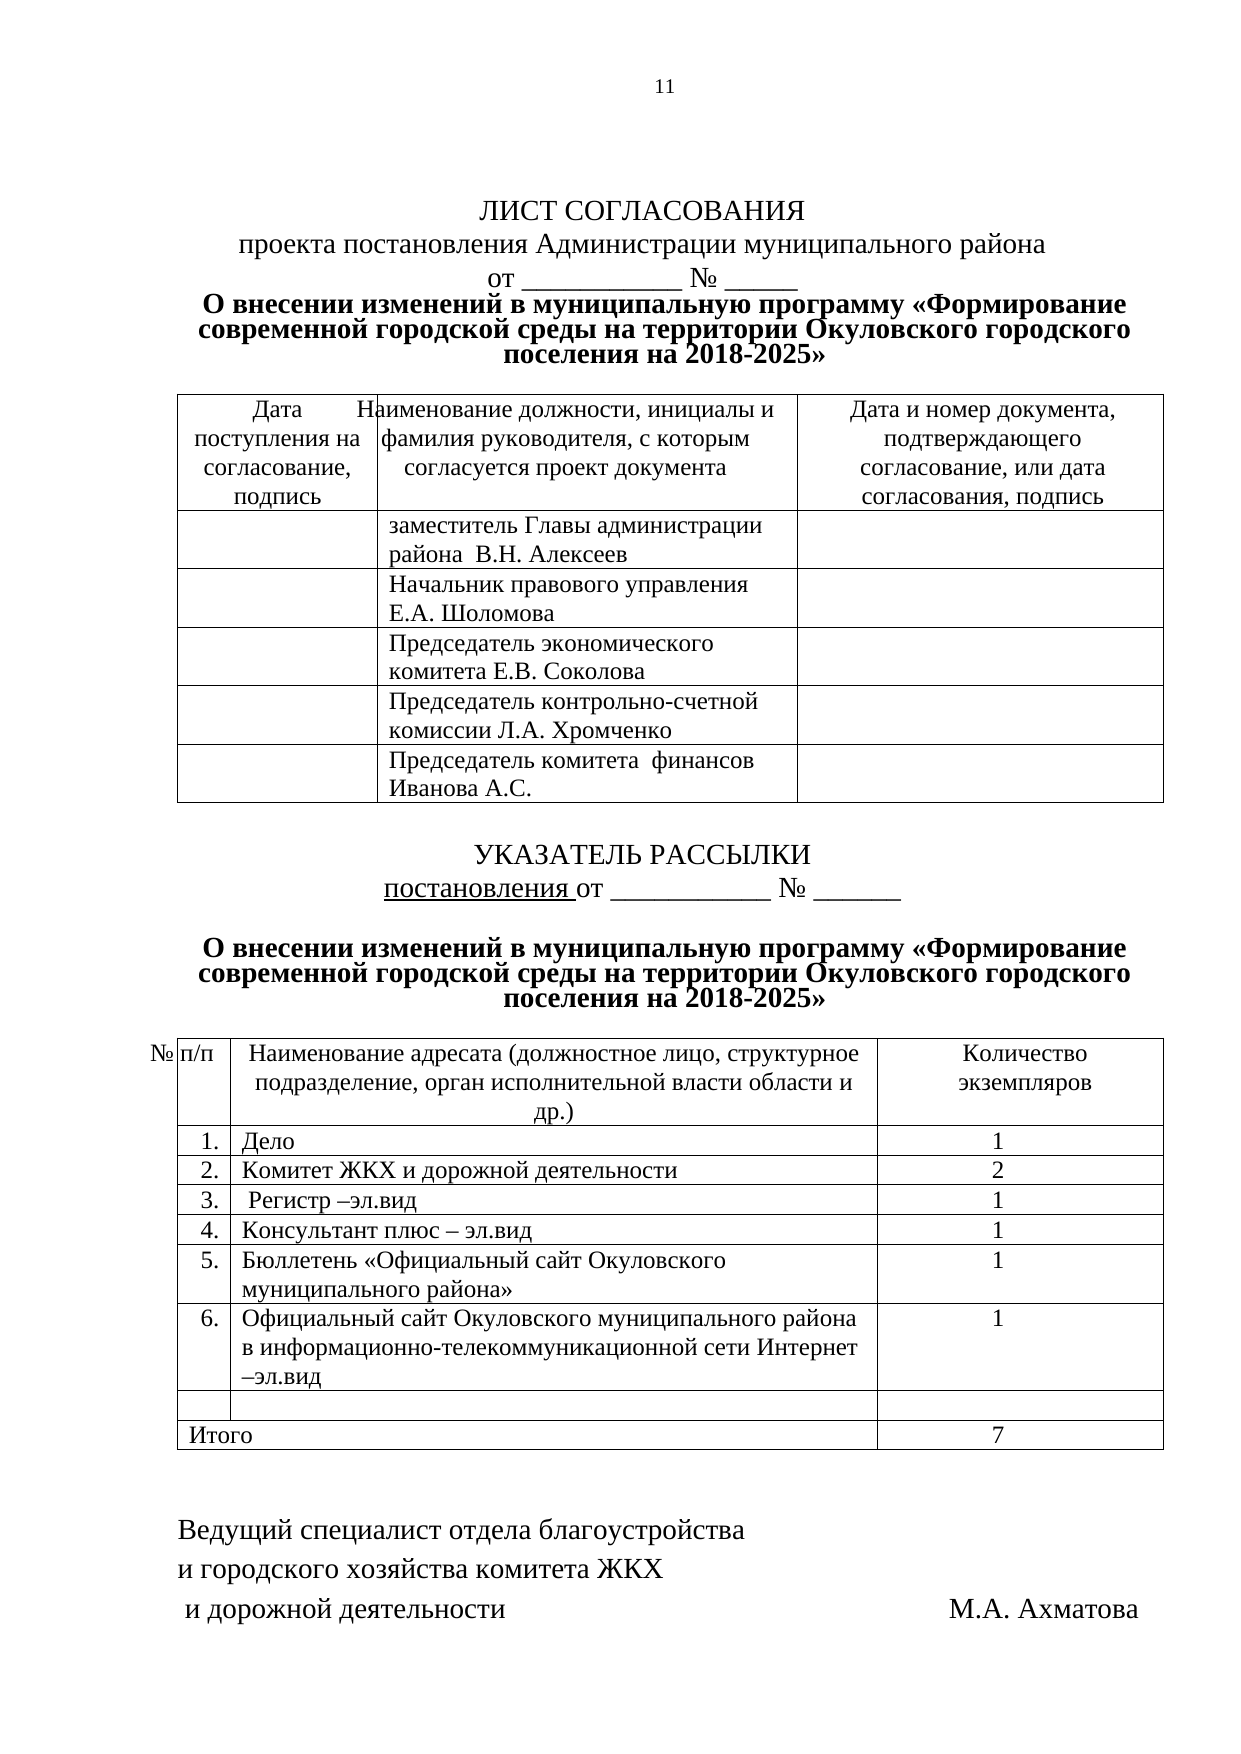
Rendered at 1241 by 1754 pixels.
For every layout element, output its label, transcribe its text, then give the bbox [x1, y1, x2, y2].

table_cell [878, 1391, 1163, 1419]
table_cell Регистр –эл.вид [231, 1185, 877, 1214]
text ЛИСТ СОГЛАСОВАНИЯ [133, 193, 1152, 226]
table_cell Председатель контрольно-счетной комиссии Л.А. Хромченко [378, 686, 797, 744]
table_cell 5. [178, 1245, 230, 1302]
table_cell [798, 628, 1163, 685]
table_header Наименование должности, инициалы и фамилия руководителя, с которым согласуется проект документа [378, 395, 797, 509]
table_cell 1 [878, 1126, 1163, 1154]
table_cell [231, 1391, 877, 1419]
table_cell [798, 511, 1163, 568]
table_cell [178, 569, 377, 627]
table_header № п/п [178, 1039, 230, 1125]
text постановления от ___________ № ______ [133, 870, 1152, 904]
table_cell 1 [878, 1185, 1163, 1214]
table_cell Итого [178, 1421, 877, 1449]
table_cell 1 [878, 1304, 1163, 1390]
table_cell 4. [178, 1215, 230, 1244]
table_cell Председатель экономического комитета Е.В. Соколова [378, 628, 797, 685]
text проекта постановления Администрации муниципального района [133, 226, 1152, 260]
table_cell Бюллетень «Официальный сайт Окуловского муниципального района» [231, 1245, 877, 1302]
table_cell заместитель Главы администрации района В.Н. Алексеев [378, 511, 797, 568]
table_cell 7 [878, 1421, 1163, 1449]
table_cell Консультант плюс – эл.вид [231, 1215, 877, 1244]
table_cell 3. [178, 1185, 230, 1214]
table_header Дата и номер документа, подтверждающего согласование, или дата согласования, подпись [798, 395, 1163, 509]
table_cell [178, 745, 377, 802]
table_header Количество экземпляров [878, 1039, 1163, 1125]
text О внесении изменений в муниципальную программу «Формирование современной городской среды на территории Окуловского городского поселения на 2018-2025» [177, 293, 1152, 368]
table_cell 6. [178, 1304, 230, 1390]
text и дорожной деятельности М.А. Ахматова [177, 1597, 1152, 1624]
text от ___________ № _____ [133, 260, 1152, 293]
text О внесении изменений в муниципальную программу «Формирование современной городской среды на территории Окуловского городского поселения на 2018-2025» [177, 937, 1152, 1012]
table_cell 1 [878, 1245, 1163, 1302]
table_cell Председатель комитета финансов Иванова А.С. [378, 745, 797, 802]
table_cell Начальник правового управления Е.А. Шоломова [378, 569, 797, 627]
table_cell [178, 628, 377, 685]
table_cell [178, 1391, 230, 1419]
table_cell [798, 745, 1163, 802]
table_cell 1 [878, 1215, 1163, 1244]
table_cell [178, 686, 377, 744]
text Ведущий специалист отдела благоустройства [177, 1517, 1152, 1544]
table_cell 1. [178, 1126, 230, 1154]
table_header Наименование адресата (должностное лицо, структурное подразделение, орган исполнительной власти области и др.) [231, 1039, 877, 1125]
table_cell 2 [878, 1156, 1163, 1184]
table_header Дата поступления на согласование, подпись [178, 395, 377, 509]
table_cell 2. [178, 1156, 230, 1184]
table_cell Комитет ЖКХ и дорожной деятельности [231, 1156, 877, 1184]
table_cell Дело [231, 1126, 877, 1154]
table_cell [798, 686, 1163, 744]
table_cell Официальный сайт Окуловского муниципального района в информационно-телекоммуникационной сети Интернет –эл.вид [231, 1304, 877, 1390]
text и городского хозяйства комитета ЖКХ [177, 1557, 1152, 1584]
table_cell [178, 511, 377, 568]
table_cell [798, 569, 1163, 627]
text УКАЗАТЕЛЬ РАССЫЛКИ [133, 837, 1152, 870]
